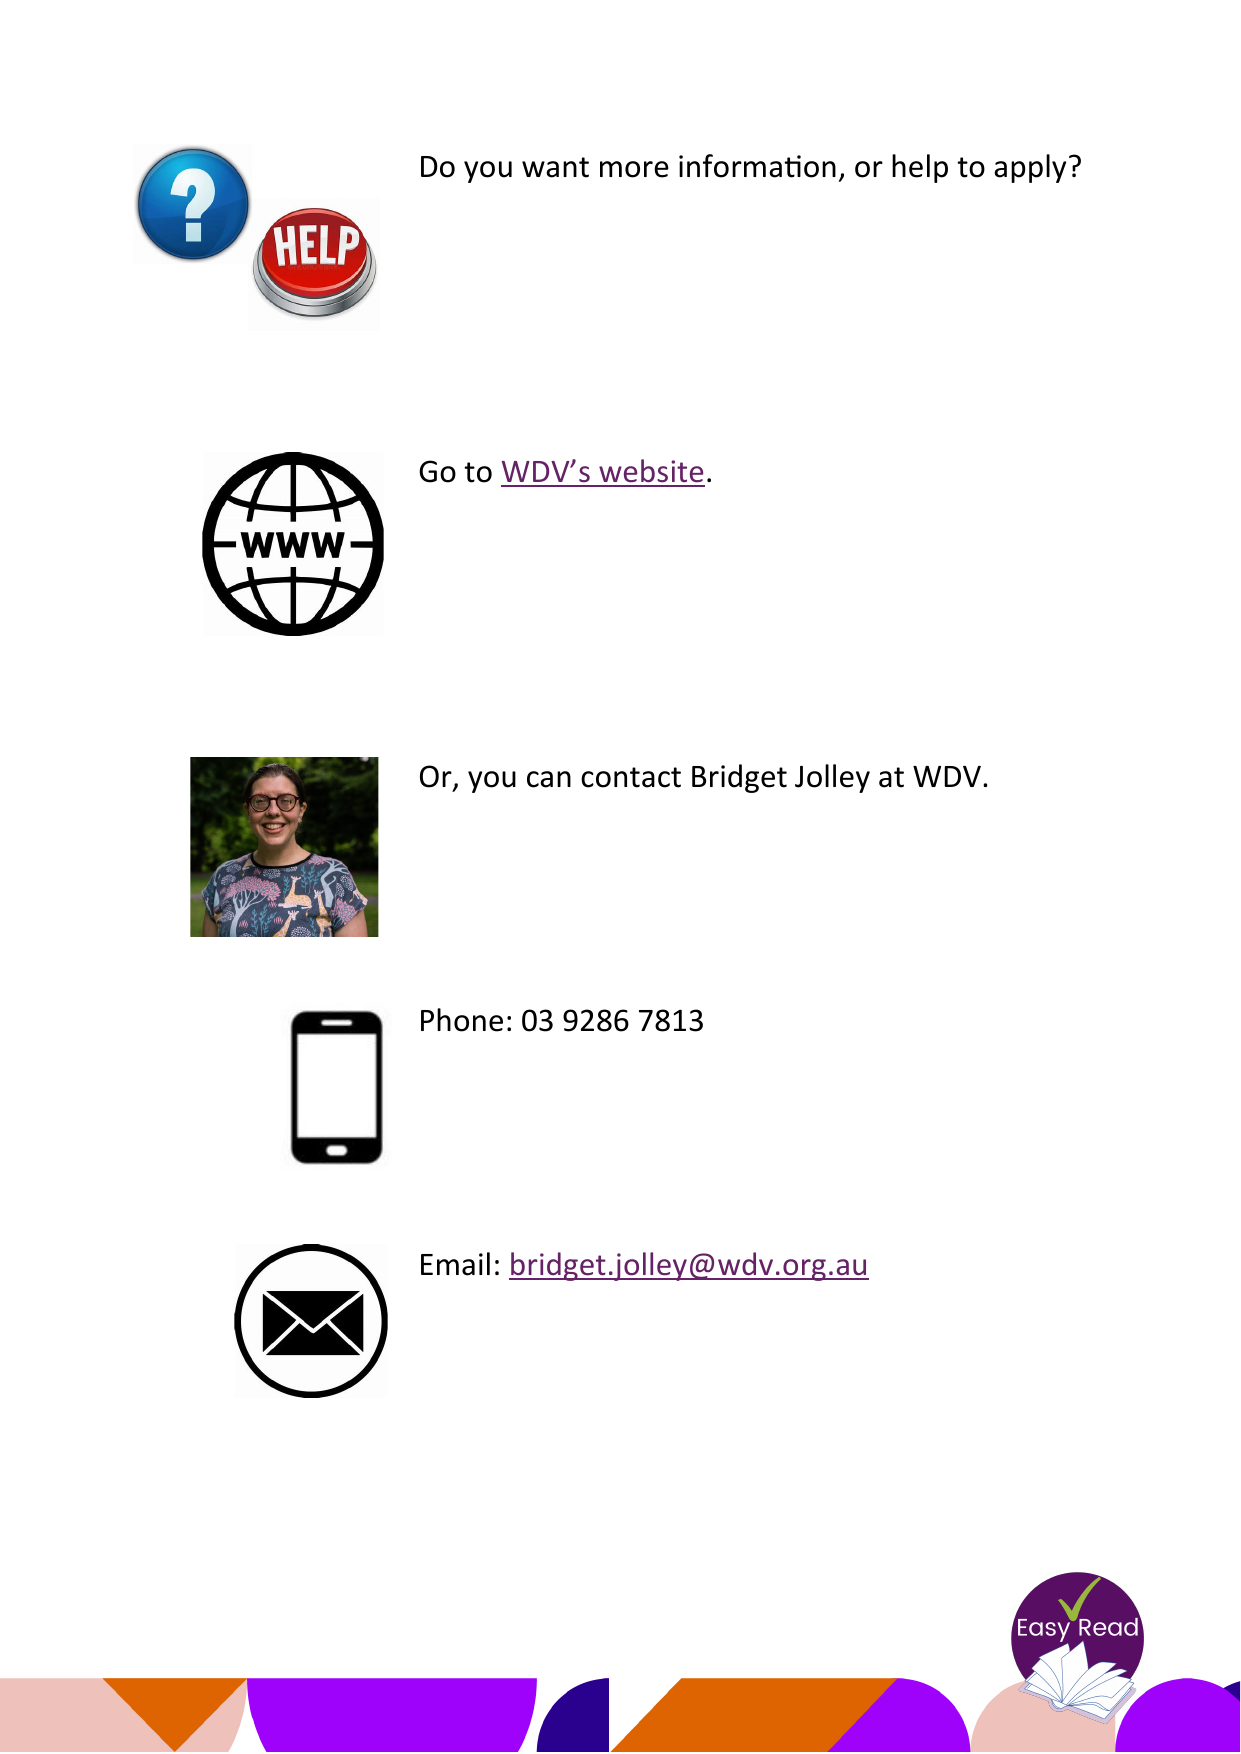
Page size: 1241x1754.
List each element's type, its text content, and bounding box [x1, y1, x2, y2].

picture [234, 1244, 388, 1398]
text Phone: 03 9286 7813 [343, 999, 1122, 1039]
text Or, you can contact Bridget Jolley at WDV. [418, 755, 1122, 857]
picture [0, 1569, 1241, 1752]
picture [202, 452, 384, 636]
text Email: bridget.jolley@wdv.org.au [343, 1243, 1122, 1284]
text Do you want more information, or help to apply? [418, 145, 1122, 185]
text Go to WDV’s website. [418, 450, 1122, 491]
picture [190, 757, 379, 937]
picture [279, 1002, 395, 1175]
picture [133, 144, 380, 331]
